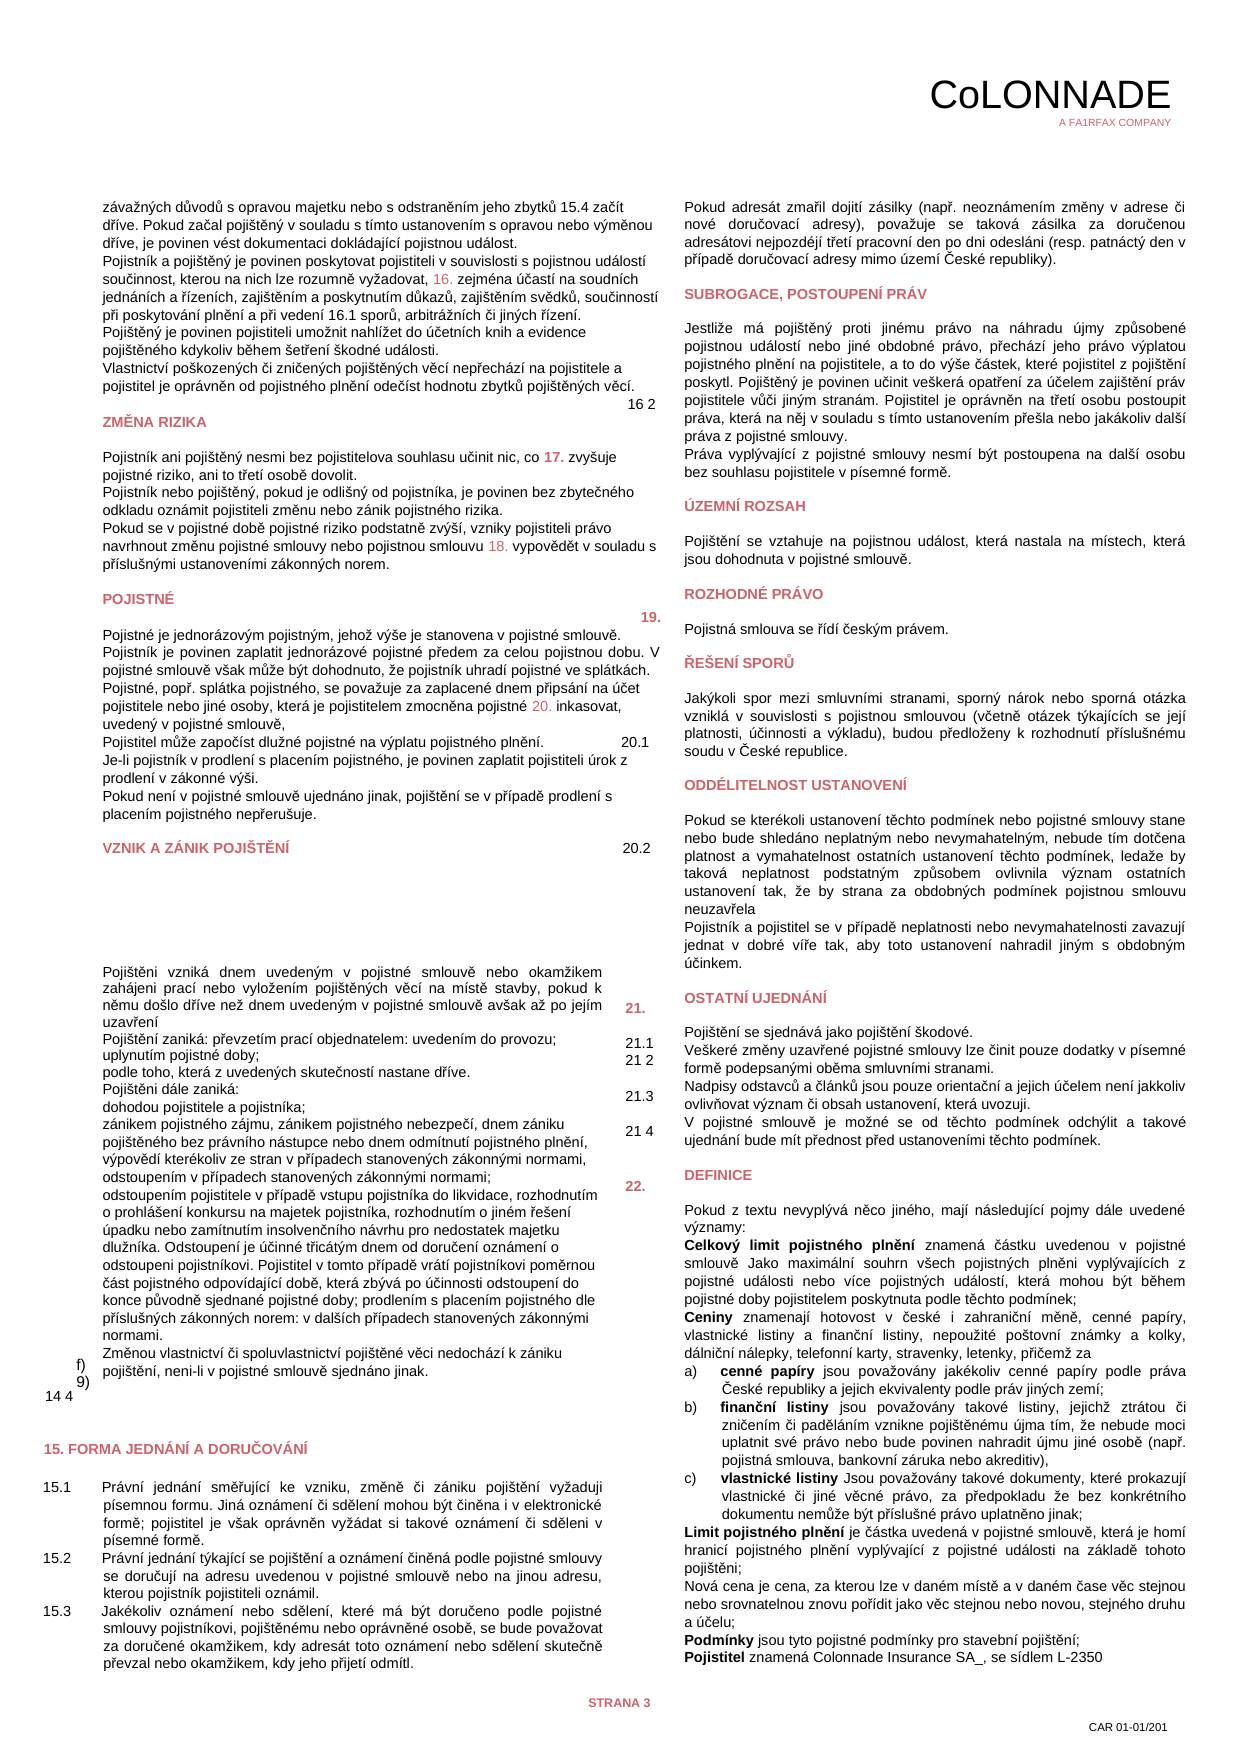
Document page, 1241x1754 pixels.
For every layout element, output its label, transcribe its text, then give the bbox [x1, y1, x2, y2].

text 9) [45, 1373, 94, 1391]
text Jakýkoli spor mezi smluvními stranami, sporný nárok nebo sporná otázka vzniklá v souvislosti s pojistnou smlouvou (včetně otázek týkajících se její platnosti, účinnosti a výkladu), budou předloženy k rozhodnutí příslušnému soudu v České republice. [684, 690, 1187, 759]
text Pojistitel může započíst dlužné pojistné na výplatu pojistného plnění. 20.1 [102, 734, 661, 750]
text Vlastnictví poškozených či zničených pojištěných věcí nepřechází na pojistitele a pojistitel je oprávněn od pojistného plnění odečíst hodnotu zbytků pojištěných věcí. [102, 360, 661, 394]
text Pojistník a pojistitel se v případě neplatnosti nebo nevymahatelnosti zavazují jednat v dobré víře tak, aby toto ustanovení nahradil jiným s obdobným účinkem. [684, 919, 1187, 971]
text Pojištění zaniká: převzetím prací objednatelem: uvedením do provozu; [102, 1030, 603, 1047]
list Právní jednání týkající se pojištění a oznámení činěná podle pojistné smlouvy se doručují na adresu uvedenou v pojistné smlouvě nebo na jinou adresu, kterou pojistník pojistiteli oznámil. [43, 1549, 603, 1602]
text Je-li pojistník v prodlení s placením pojistného, je povinen zaplatit pojistiteli úrok z prodlení v zákonné výši. [102, 752, 661, 786]
text Celkový limit pojistného plnění znamená částku uvedenou v pojistné smlouvě Jako maximální souhrn všech pojistných plněni vyplývajících z pojistné události nebo více pojistných událostí, která mohou být během pojistné doby pojistitelem poskytnuta podle těchto podmínek; [684, 1237, 1187, 1308]
text VZNIK A ZÁNIK POJIŠTĚNÍ 20.2 [102, 840, 661, 857]
text V pojistné smlouvě je možné se od těchto podmínek odchýlit a takové ujednání bude mít přednost před ustanoveními těchto podmínek. [684, 1114, 1187, 1149]
text Pojistitel znamená Colonnade Insurance SA_, se sídlem L-2350 [684, 1649, 1187, 1666]
text Pojištěný je povinen pojistiteli umožnit nahlížet do účetních knih a evidence pojištěného kdykoliv během šetření škodné události. [102, 324, 661, 359]
text ÚZEMNÍ ROZSAH [684, 498, 1187, 514]
text závažných důvodů s opravou majetku nebo s odstraněním jeho zbytků 15.4 začít dříve. Pokud začal pojištěný v souladu s tímto ustanovením s opravou nebo výměnou dříve, je povinen vést dokumentaci dokládající pojistnou událost. [102, 199, 661, 251]
text Pojistné, popř. splátka pojistného, se považuje za zaplacené dnem připsání na účet pojistitele nebo jiné osoby, která je pojistitelem zmocněna pojistné 20. inkasovat, uvedený v pojistné smlouvě, [102, 680, 661, 732]
text Pojistník nebo pojištěný, pokud je odlišný od pojistníka, je povinen bez zbytečného odkladu oznámit pojistiteli změnu nebo zánik pojistného rizika. [102, 484, 661, 519]
text Pojistník ani pojištěný nesmi bez pojistitelova souhlasu učinit nic, co 17. zvyšuje pojistné riziko, ani to třetí osobě dovolit. [102, 448, 661, 483]
text Ceniny znamenají hotovost v české i zahraniční měně, cenné papíry, vlastnické listiny a finanční listiny, nepoužité poštovní známky a kolky, dálniční nálepky, telefonní karty, stravenky, letenky, přičemž za [684, 1309, 1187, 1361]
text Pokud z textu nevyplývá něco jiného, mají následující pojmy dále uvedené významy: [684, 1201, 1187, 1236]
text Nová cena je cena, za kterou lze v daném místě a v daném čase věc stejnou nebo srovnatelnou znovu pořídit jako věc stejnou nebo novou, stejného druhu a účelu; [684, 1577, 1187, 1630]
text ROZHODNÉ PRÁVO [684, 586, 1187, 603]
text odstoupením pojistitele v případě vstupu pojistníka do likvidace, rozhodnutím o prohlášení konkursu na majetek pojistníka, rozhodnutím o jiném řešení úpadku nebo zamítnutím insolvenčního návrhu pro nedostatek majetku dlužníka. Odstoupení je účinné třicátým dnem od doručení oznámení o odstoupeni pojistníkovi. Pojistitel v tomto případě vrátí pojistníkovi poměrnou část pojistného odpovídající době, která zbývá po účinnosti odstoupení do konce původně sjednané pojistné doby; prodlením s placením pojistného dle příslušných zákonných norem: v dalších případech stanovených zákonnými normami. [102, 1186, 603, 1344]
text podle toho, která z uvedených skutečností nastane dříve. [102, 1064, 603, 1081]
text Pojistné je jednorázovým pojistným, jehož výše je stanovena v pojistné smlouvě. [102, 626, 661, 643]
text 21. [625, 1000, 659, 1016]
text Pojistník je povinen zaplatit jednorázové pojistné předem za celou pojistnou dobu. V pojistné smlouvě však může být dohodnuto, že pojistník uhradí pojistné ve splátkách. [102, 644, 661, 679]
text CAR 01-01/201 [1089, 1720, 1168, 1733]
text uplynutím pojistné doby; [102, 1047, 603, 1064]
text Pojištěni vzniká dnem uvedeným v pojistné smlouvě nebo okamžikem zahájeni prací nebo vyložením pojištěných věcí na místě stavby, pokud k němu došlo dříve než dnem uvedeným v pojistné smlouvě avšak až po jejím uzavření [102, 963, 603, 1030]
text Pojištěni dále zaniká: [102, 1081, 603, 1097]
text STRANA 3 [588, 1696, 651, 1711]
list finanční listiny jsou považovány takové listiny, jejichž ztrátou či zničením či paděláním vznikne pojištěnému újma tím, že nebude moci uplatnit své právo nebo bude povinen nahradit újmu jiné osobě (např. pojistná smlouva, bankovní záruka nebo akreditiv), [684, 1398, 1187, 1469]
text dohodou pojistitele a pojistníka; [102, 1098, 603, 1115]
text Pokud není v pojistné smlouvě ujednáno jinak, pojištění se v případě prodlení s placením pojistného nepřerušuje. [102, 787, 661, 822]
list Jakékoliv oznámení nebo sdělení, které má být doručeno podle pojistné smlouvy pojistníkovi, pojištěnému nebo oprávněné osobě, se bude považovat za doručené okamžikem, kdy adresát toto oznámení nebo sdělení skutečně převzal nebo okamžikem, kdy jeho přijetí odmítl. [43, 1602, 603, 1672]
text 16 2 ZMĚNA RIZIKA [102, 396, 661, 430]
text DEFINICE [684, 1167, 1187, 1183]
text SUBROGACE, POSTOUPENÍ PRÁV [684, 285, 1187, 302]
text Pojištění se sjednává jako pojištění škodové. [684, 1024, 1187, 1041]
text Pojistná smlouva se řídí českým právem. [684, 621, 1187, 637]
text Pojistník a pojištěný je povinen poskytovat pojistiteli v souvislosti s pojistnou událostí součinnost, kterou na nich lze rozumně vyžadovat, 16. zejména účastí na soudních jednáních a řízeních, zajištěním a poskytnutím důkazů, zajištěním svědků, součinností při poskytování plnění a při vedení 16.1 sporů, arbitrážních či jiných řízení. [102, 252, 661, 323]
text Práva vyplývající z pojistné smlouvy nesmí být postoupena na další osobu bez souhlasu pojistitele v písemné formě. [684, 445, 1187, 480]
list cenné papíry jsou považovány jakékoliv cenné papíry podle práva České republiky a jejich ekvivalenty podle práv jiných zemí; [684, 1362, 1187, 1397]
text Podmínky jsou tyto pojistné podmínky pro stavební pojištění; [684, 1631, 1187, 1648]
text 15. FORMA JEDNÁNÍ A DORUČOVÁNÍ [44, 1441, 308, 1457]
text OSTATNÍ UJEDNÁNÍ [684, 989, 1187, 1006]
text 21.1 [625, 1035, 659, 1052]
text 21 2 [625, 1052, 659, 1069]
text ODDÉLITELNOST USTANOVENÍ [684, 777, 1187, 793]
text CoLONNADE [877, 71, 1171, 117]
text 19. [102, 608, 661, 625]
text Pokud se v pojistné době pojistné riziko podstatně zvýší, vzniky pojistiteli právo navrhnout změnu pojistné smlouvy nebo pojistnou smlouvu 18. vypovědět v souladu s příslušnými ustanoveními zákonných norem. [102, 520, 661, 572]
text Pojištění se vztahuje na pojistnou událost, která nastala na místech, která jsou dohodnuta v pojistné smlouvě. [684, 532, 1187, 568]
text 14 4 [45, 1391, 94, 1404]
text Pokud se kterékoli ustanovení těchto podmínek nebo pojistné smlouvy stane nebo bude shledáno neplatným nebo nevymahatelným, nebude tím dotčena platnost a vymahatelnost ostatních ustanovení těchto podmínek, ledaže by taková neplatnost podstatným způsobem ovlivnila význam ostatních ustanovení tak, že by strana za obdobných podmínek pojistnou smlouvu neuzavřela [684, 811, 1187, 918]
text Veškeré změny uzavřené pojistné smlouvy lze činit pouze dodatky v písemné formě podepsanými oběma smluvními stranami. [684, 1042, 1187, 1077]
text Změnou vlastnictví či spoluvlastnictví pojištěné věci nedochází k zániku pojištění, neni-li v pojistné smlouvě sjednáno jinak. [102, 1345, 603, 1379]
text zánikem pojistného zájmu, zánikem pojistného nebezpečí, dnem zániku pojištěného bez právního nástupce nebo dnem odmítnutí pojistného plnění, výpovědí kterékoliv ze stran v případech stanovených zákonnými normami, odstoupením v případech stanovených zákonnými normami; [102, 1116, 603, 1185]
text Jestliže má pojištěný proti jinému právo na náhradu újmy způsobené pojistnou událostí nebo jiné obdobné právo, přechází jeho právo výplatou pojistného plnění na pojistitele, a to do výše částek, které pojistitel z pojištění poskytl. Pojištěný je povinen učinit veškerá opatření za účelem zajištění práv pojistitele vůči jiným stranám. Pojistitel je oprávněn na třetí osobu postoupit práva, která na něj v souladu s tímto ustanovením přešla nebo jakákoliv další práva z pojistné smlouvy. [684, 320, 1187, 444]
text Pokud adresát zmařil dojití zásilky (např. neoznámením změny v adrese či nové doručovací adresy), považuje se taková zásilka za doručenou adresátovi nejpozdéjí třetí pracovní den po dni odesláni (resp. patnáctý den v případě doručovací adresy mimo území České republiky). [684, 198, 1187, 268]
text 22. [625, 1177, 659, 1194]
text 21.3 [625, 1087, 659, 1104]
text ŘEŠENÍ SPORŮ [684, 655, 1187, 672]
list vlastnické listiny Jsou považovány takové dokumenty, které prokazují vlastnické či jiné věcné právo, za předpokladu že bez konkrétního dokumentu nemůže být příslušné právo uplatněno jinak; [684, 1470, 1187, 1523]
list Právní jednání směřující ke vzniku, změně či zániku pojištění vyžaduji písemnou formu. Jiná oznámení či sdělení mohou být činěna i v elektronické formě; pojistitel je však oprávněn vyžádat si takové oznámení či sděleni v písemné formě. [43, 1479, 603, 1549]
text 21 4 [625, 1123, 659, 1140]
text Nadpisy odstavců a článků jsou pouze orientační a jejich účelem není jakkoliv ovlivňovat význam či obsah ustanovení, která uvozuji. [684, 1078, 1187, 1113]
text POJISTNÉ [102, 590, 661, 607]
text Limit pojistného plnění je částka uvedená v pojistné smlouvě, která je homí hranicí pojistného plnění vyplývající z pojistné události na základě tohoto pojištěni; [684, 1524, 1187, 1576]
text f) [45, 1355, 94, 1373]
